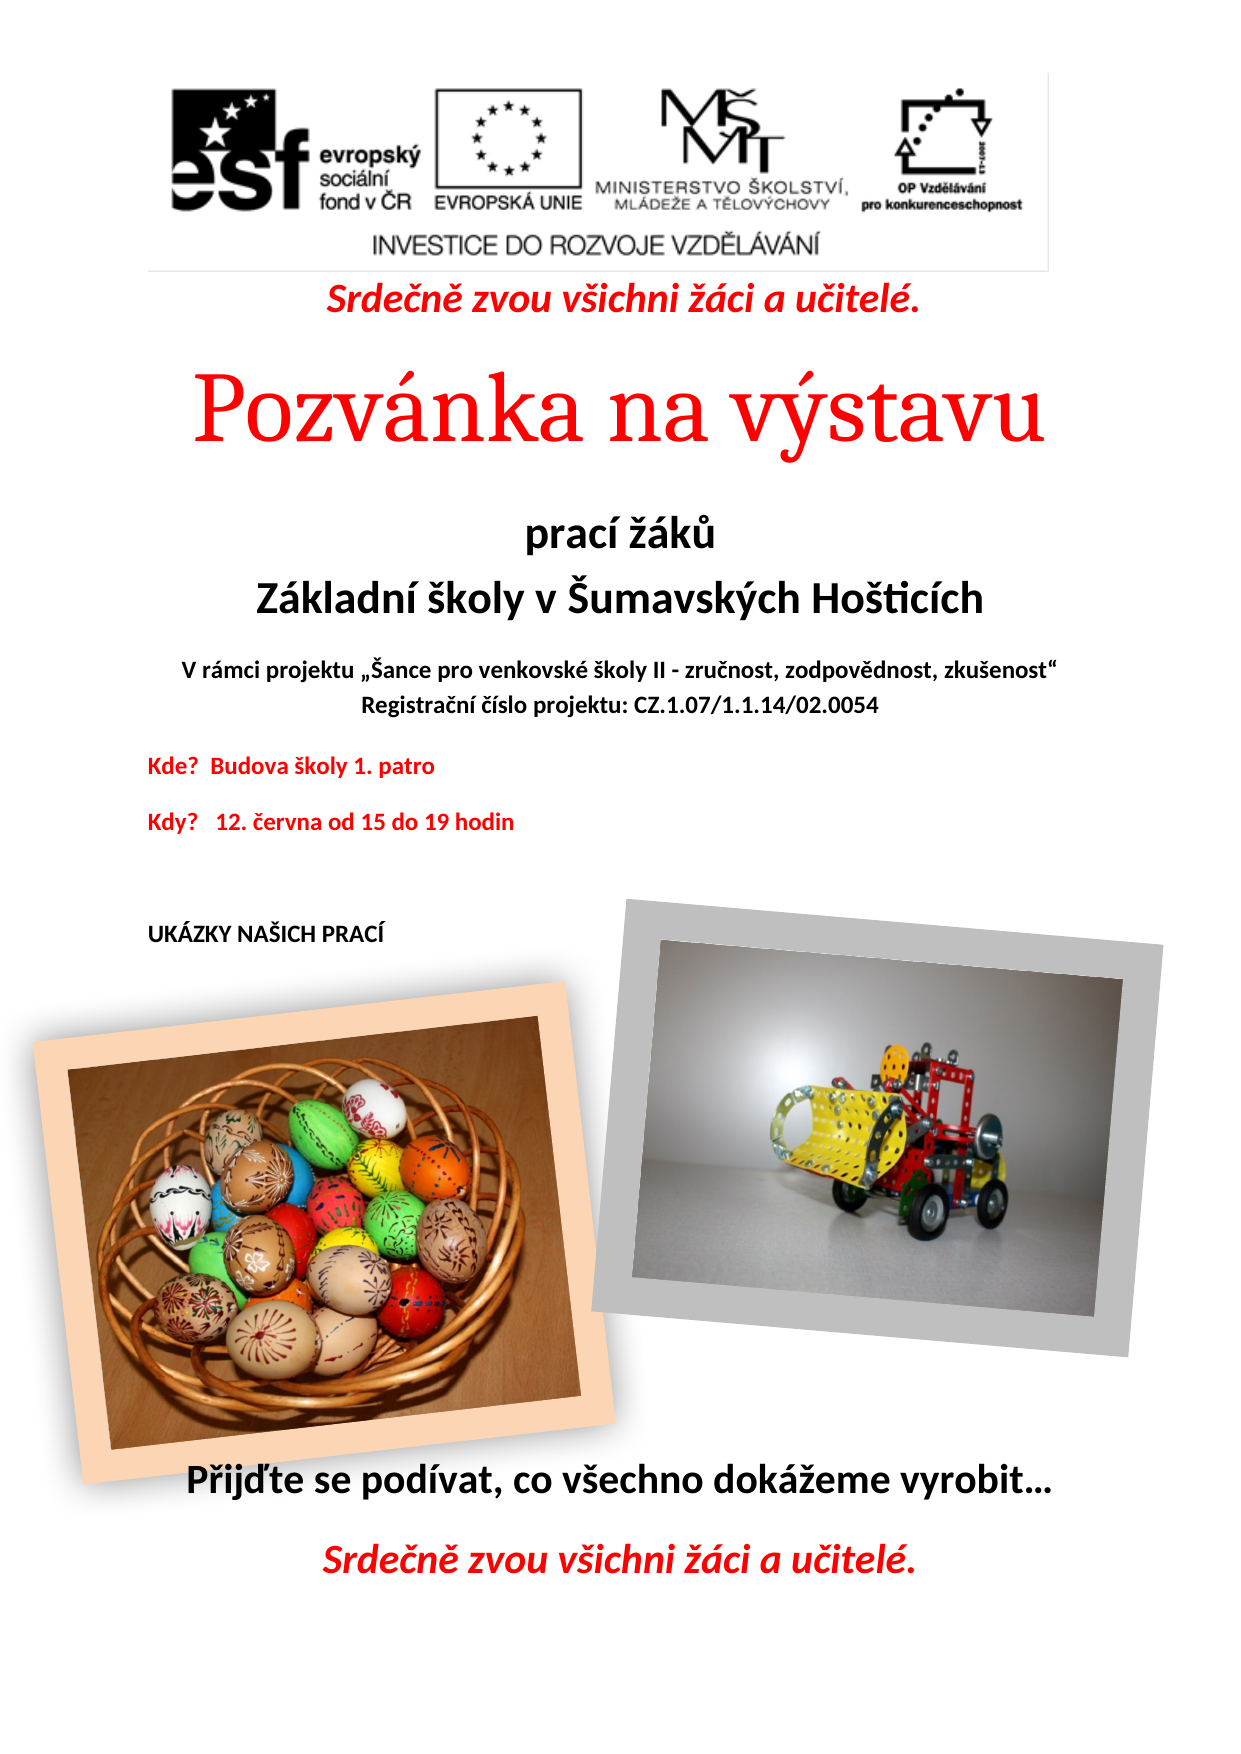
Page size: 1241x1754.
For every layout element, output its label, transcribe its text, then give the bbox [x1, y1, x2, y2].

text prací žáků Základní školy v Šumavských Hošticích [148, 504, 1093, 625]
text Kdy? 12. června od 15 do 19 hodin [148, 806, 1093, 837]
text Kde? Budova školy 1. patro [148, 750, 1093, 781]
picture [147, 73, 1049, 273]
picture [632, 948, 1122, 1316]
text Srdečně zvou všichni žáci a učitelé. [148, 1533, 1093, 1584]
picture [68, 1016, 581, 1449]
text Přijďte se podívat, co všechno dokážeme vyrobit… [148, 1453, 1093, 1504]
text V rámci projektu „Šance pro venkovské školy II - zručnost, zodpovědnost, zkušenost“ Registrační číslo projektu: CZ.1.07/1.1.14/02.0054 [148, 654, 1093, 719]
text Srdečně zvou všichni žáci a učitelé. [148, 272, 1093, 323]
text UKÁZKY NAŠICH PRACÍ [148, 918, 1093, 948]
text Pozvánka na výstavu [148, 351, 1093, 466]
